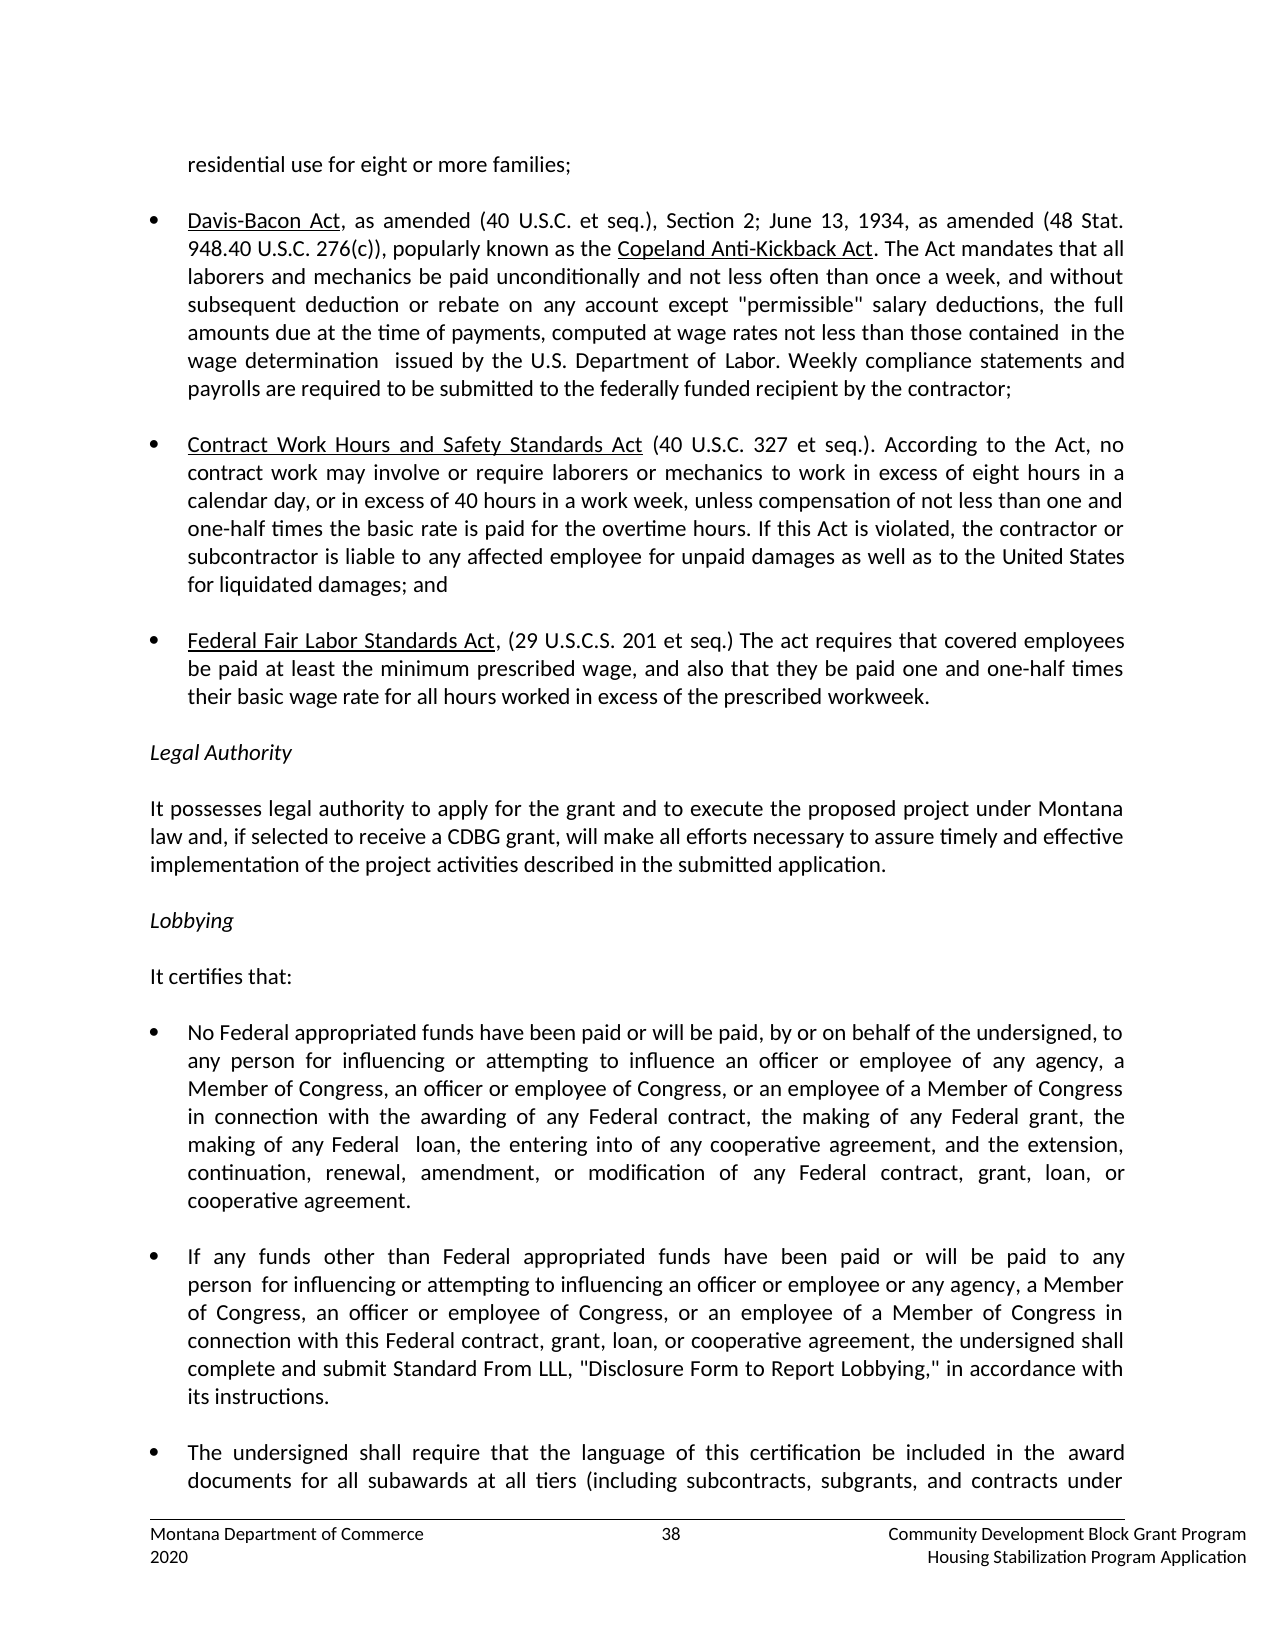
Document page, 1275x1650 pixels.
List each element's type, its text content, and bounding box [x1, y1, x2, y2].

list If any funds other than Federal appropriated funds have been paid or will be paid to any person for influencing or attempting to influencing an officer or employee or any agency, a Member of Congress, an officer or employee of Congress, or an employee of a Member of Congress in connection with this Federal contract, grant, loan, or cooperative agreement, the undersigned shall complete and submit Standard From LLL, "Disclosure Form to Report Lobbying," in accordance with its instructions. [150, 1242, 1125, 1410]
text It certifies that: [150, 962, 1125, 990]
text Lobbying [150, 906, 1125, 934]
list Contract Work Hours and Safety Standards Act (40 U.S.C. 327 et seq.). According to the Act, no contract work may involve or require laborers or mechanics to work in excess of eight hours in a calendar day, or in excess of 40 hours in a work week, unless compensation of not less than one and one-half times the basic rate is paid for the overtime hours. If this Act is violated, the contractor or subcontractor is liable to any affected employee for unpaid damages as well as to the United States for liquidated damages; and [150, 430, 1125, 598]
list Davis-Bacon Act, as amended (40 U.S.C. et seq.), Section 2; June 13, 1934, as amended (48 Stat. 948.40 U.S.C. 276(c)), popularly known as the Copeland Anti-Kickback Act. The Act mandates that all laborers and mechanics be paid unconditionally and not less often than once a week, and without subsequent deduction or rebate on any account except "permissible" salary deductions, the full amounts due at the time of payments, computed at wage rates not less than those contained in the wage determination issued by the U.S. Department of Labor. Weekly compliance statements and payrolls are required to be submitted to the federally funded recipient by the contractor; [150, 206, 1125, 402]
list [150, 150, 1125, 178]
text Legal Authority [150, 738, 1125, 766]
text It possesses legal authority to apply for the grant and to execute the proposed project under Montana law and, if selected to receive a CDBG grant, will make all efforts necessary to assure timely and effective implementation of the project activities described in the submitted application. [150, 794, 1125, 878]
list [150, 1438, 1125, 1494]
list No Federal appropriated funds have been paid or will be paid, by or on behalf of the undersigned, to any person for influencing or attempting to influence an officer or employee of any agency, a Member of Congress, an officer or employee of Congress, or an employee of a Member of Congress in connection with the awarding of any Federal contract, the making of any Federal grant, the making of any Federal loan, the entering into of any cooperative agreement, and the extension, continuation, renewal, amendment, or modification of any Federal contract, grant, loan, or cooperative agreement. [150, 1018, 1125, 1214]
list Federal Fair Labor Standards Act, (29 U.S.C.S. 201 et seq.) The act requires that covered employees be paid at least the minimum prescribed wage, and also that they be paid one and one-half times their basic wage rate for all hours worked in excess of the prescribed workweek. [150, 626, 1125, 710]
